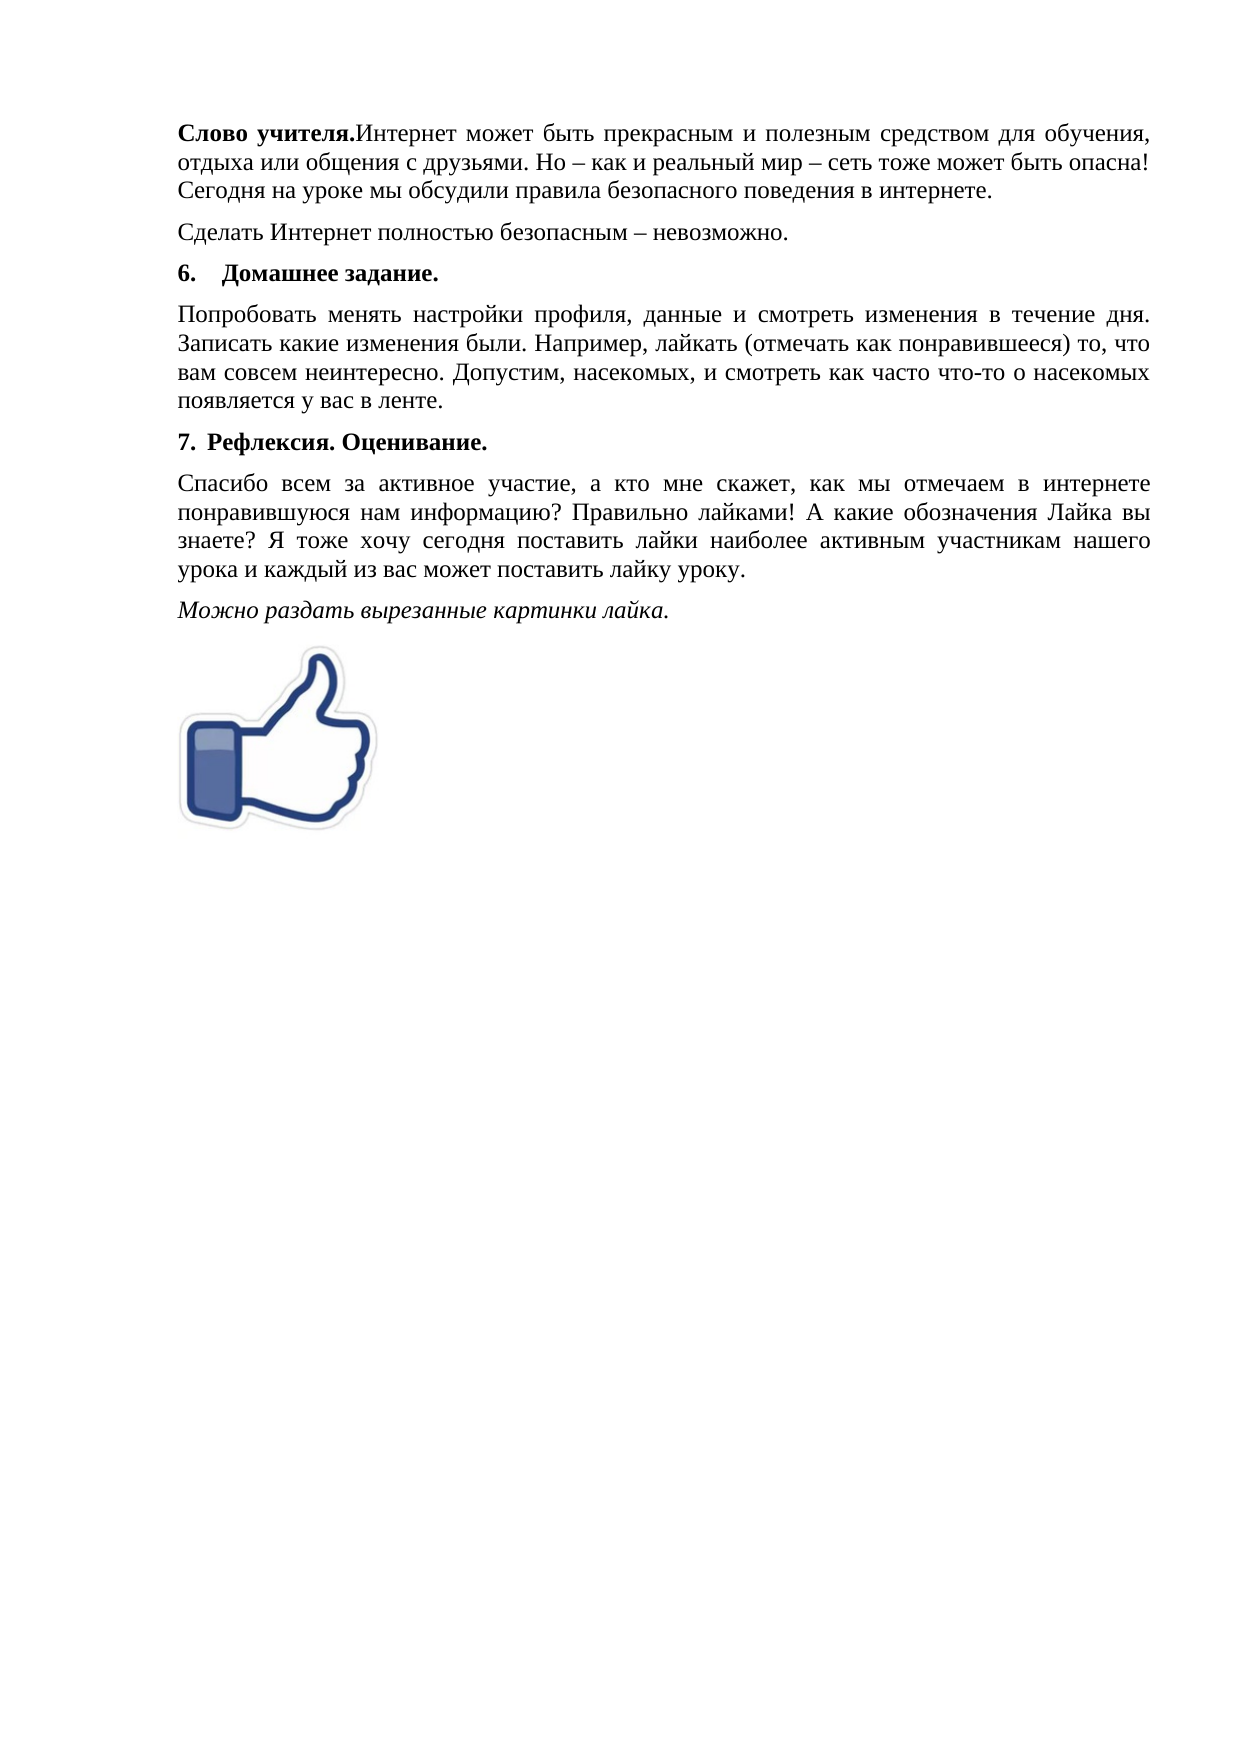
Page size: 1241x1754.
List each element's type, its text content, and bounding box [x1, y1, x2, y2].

text Слово учителя.Интернет может быть прекрасным и полезным средством для обучения, отдыха или общения с друзьями. Но – как и реальный мир – сеть тоже может быть опасна!Сегодня на уроке мы обсудили правила безопасного поведения в интернете. [177, 176, 1152, 204]
text Можно раздать вырезанные картинки лайка. [177, 596, 1152, 624]
picture [177, 636, 379, 839]
text Спасибо всем за активное участие, а кто мне скажет, как мы отмечаем в интернете понравившуюся нам информацию? Правильно лайками! А какие обозначения Лайка вы знаете? Я тоже хочу сегодня поставить лайки наиболее активным участникам нашего урока и каждый из вас может поставить лайку уроку. [177, 468, 1152, 583]
text Попробовать менять настройки профиля, данные и смотреть изменения в течение дня. Записать какие изменения были. Например, лайкать (отмечать как понравившееся) то, что вам совсем неинтересно. Допустим, насекомых, и смотреть как часто что-то о насекомых появляется у вас в ленте. [177, 299, 1152, 414]
text Сделать Интернет полностью безопасным – невозможно. [177, 217, 1152, 246]
list Рефлексия. Оценивание. [177, 427, 1152, 456]
list Домашнее задание. [177, 258, 1152, 287]
